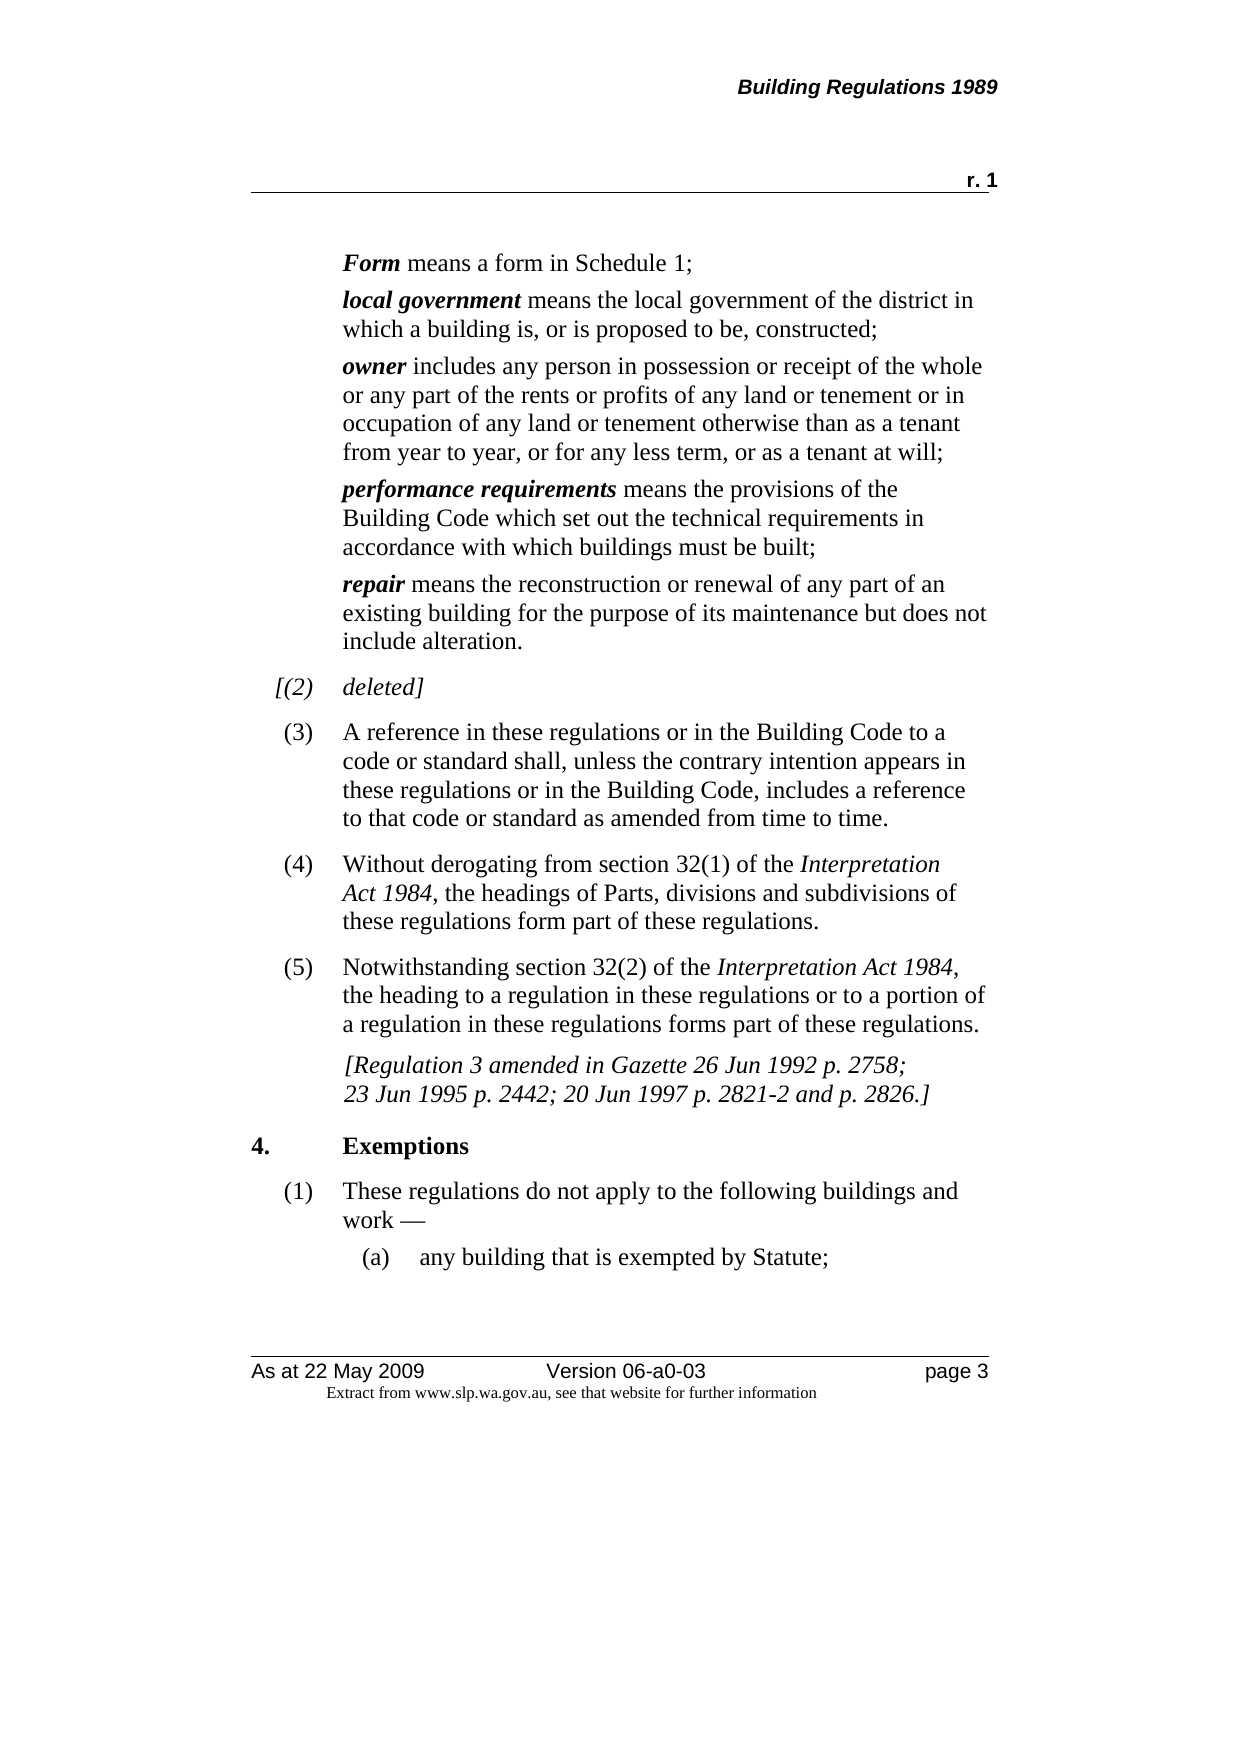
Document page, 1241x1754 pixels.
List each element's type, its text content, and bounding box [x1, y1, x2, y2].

text (a) any building that is exempted by Statute; [251, 1242, 989, 1271]
text [(2) deleted] [251, 672, 989, 701]
text owner includes any person in possession or receipt of the whole or any part of the rents or profits of any land or tenement or in occupation of any land or tenement otherwise than as a tenant from year to year, or for any less term, or as a tenant at will; [251, 351, 989, 466]
text (3) A reference in these regulations or in the Building Code to a code or standard shall, unless the contrary intention appears in these regulations or in the Building Code, includes a reference to that code or standard as amended from time to time. [251, 717, 989, 832]
text performance requirements means the provisions of the Building Code which set out the technical requirements in accordance with which buildings must be built; [251, 474, 989, 561]
text (4) Without derogating from section 32(1) of the Interpretation Act 1984, the headings of Parts, divisions and subdivisions of these regulations form part of these regulations. [251, 849, 989, 935]
text (1) These regulations do not apply to the following buildings and work — [251, 1176, 989, 1234]
text repair means the reconstruction or renewal of any part of an existing building for the purpose of its maintenance but does not include alteration. [251, 569, 989, 655]
subtitle 4. Exemptions [251, 1131, 989, 1160]
text local government means the local government of the district in which a building is, or is proposed to be, constructed; [251, 285, 989, 343]
text Form means a form in Schedule 1; [251, 248, 989, 277]
text [Regulation 3 amended in Gazette 26 Jun 1992 p. 2758; 23 Jun 1995 p. 2442; 20 Jun 1997 p. 2821-2 and p. 2826.] [251, 1051, 989, 1108]
text (5) Notwithstanding section 32(2) of the Interpretation Act 1984, the heading to a regulation in these regulations or to a portion of a regulation in these regulations forms part of these regulations. [251, 952, 989, 1038]
